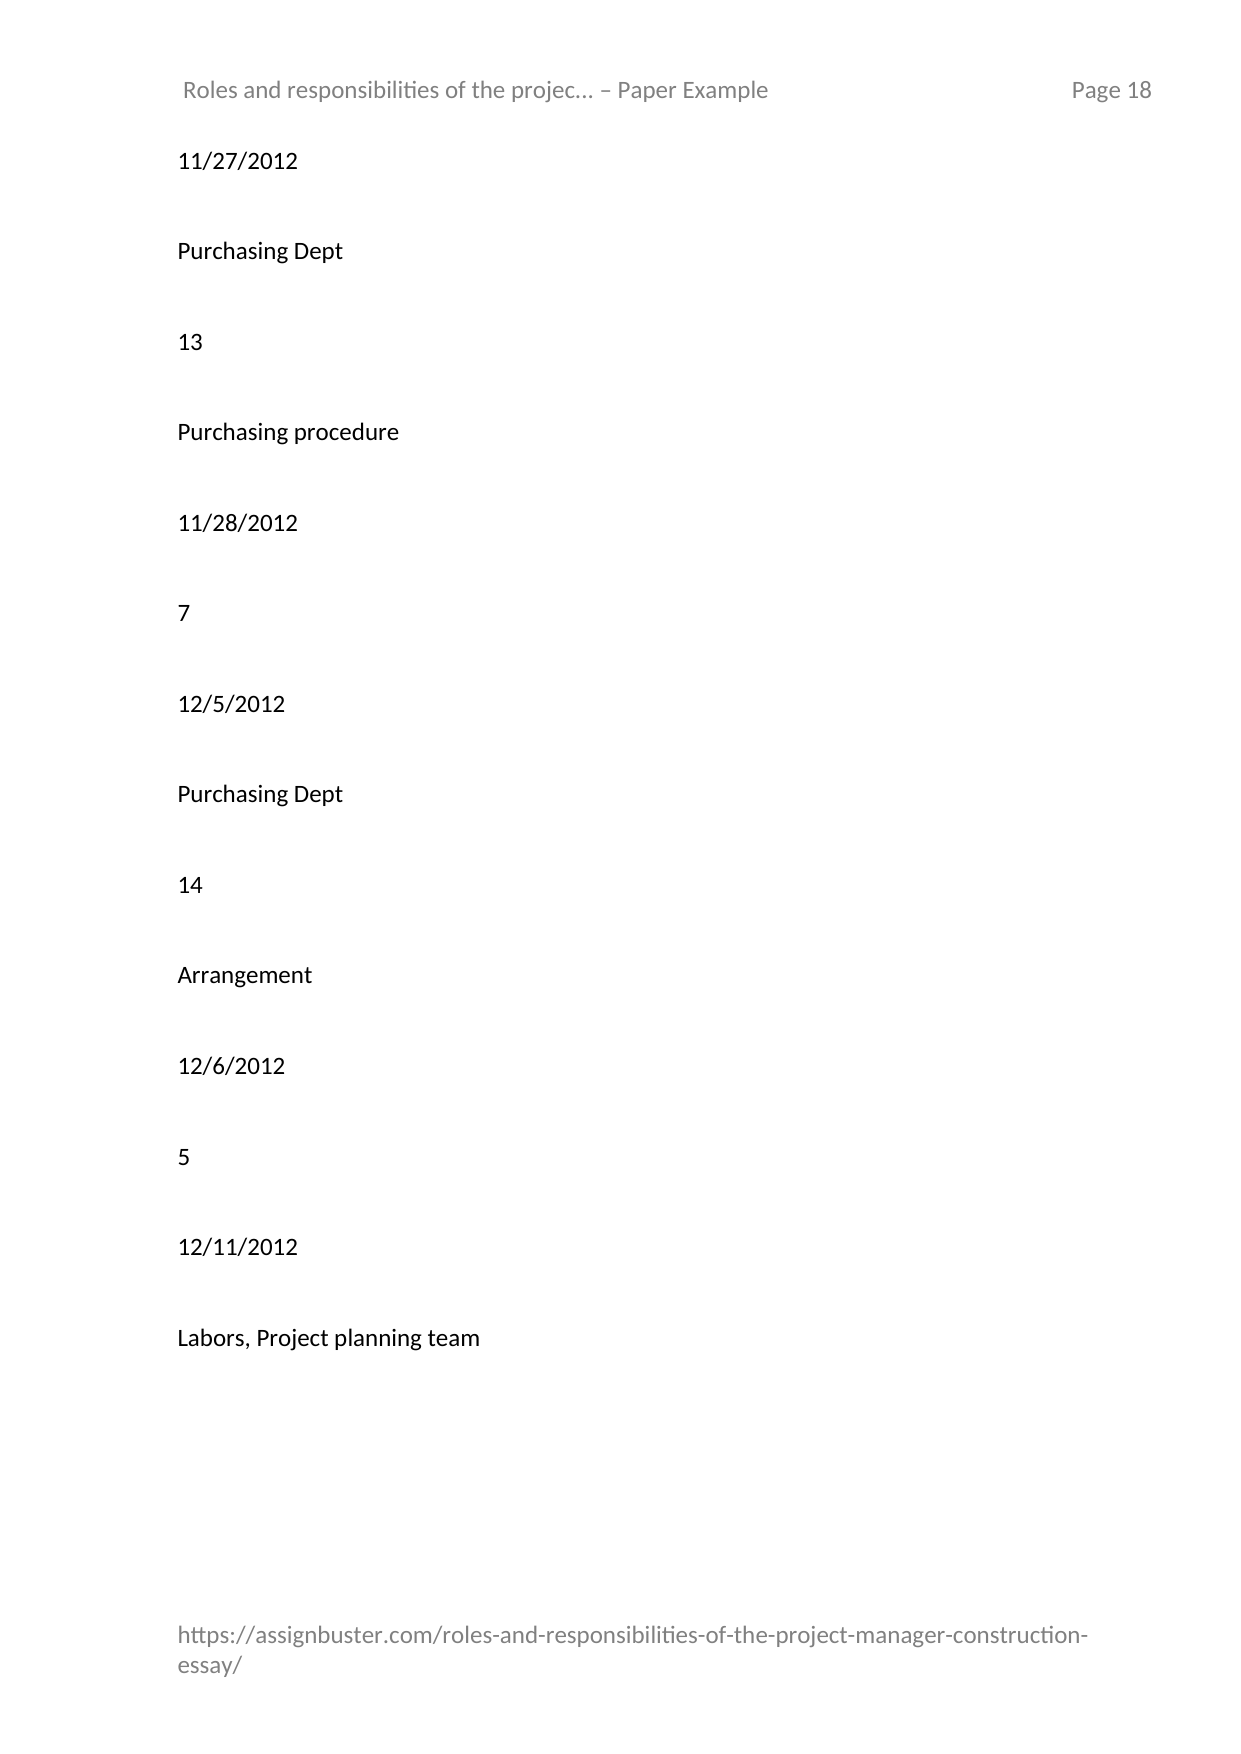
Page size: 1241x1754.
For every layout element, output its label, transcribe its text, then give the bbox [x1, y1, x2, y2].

text 11/28/2012 [177, 507, 1152, 538]
text 12/5/2012 [177, 688, 1152, 719]
text 14 [177, 869, 1152, 900]
text Labors, Project planning team [177, 1322, 1152, 1352]
text Purchasing Dept [177, 236, 1152, 266]
text 13 [177, 326, 1152, 357]
text Arrangement [177, 960, 1152, 990]
text Purchasing procedure [177, 417, 1152, 447]
text 12/6/2012 [177, 1050, 1152, 1081]
text 5 [177, 1141, 1152, 1171]
text 11/27/2012 [177, 145, 1152, 176]
text 7 [177, 598, 1152, 628]
text 12/11/2012 [177, 1231, 1152, 1262]
text Purchasing Dept [177, 779, 1152, 809]
